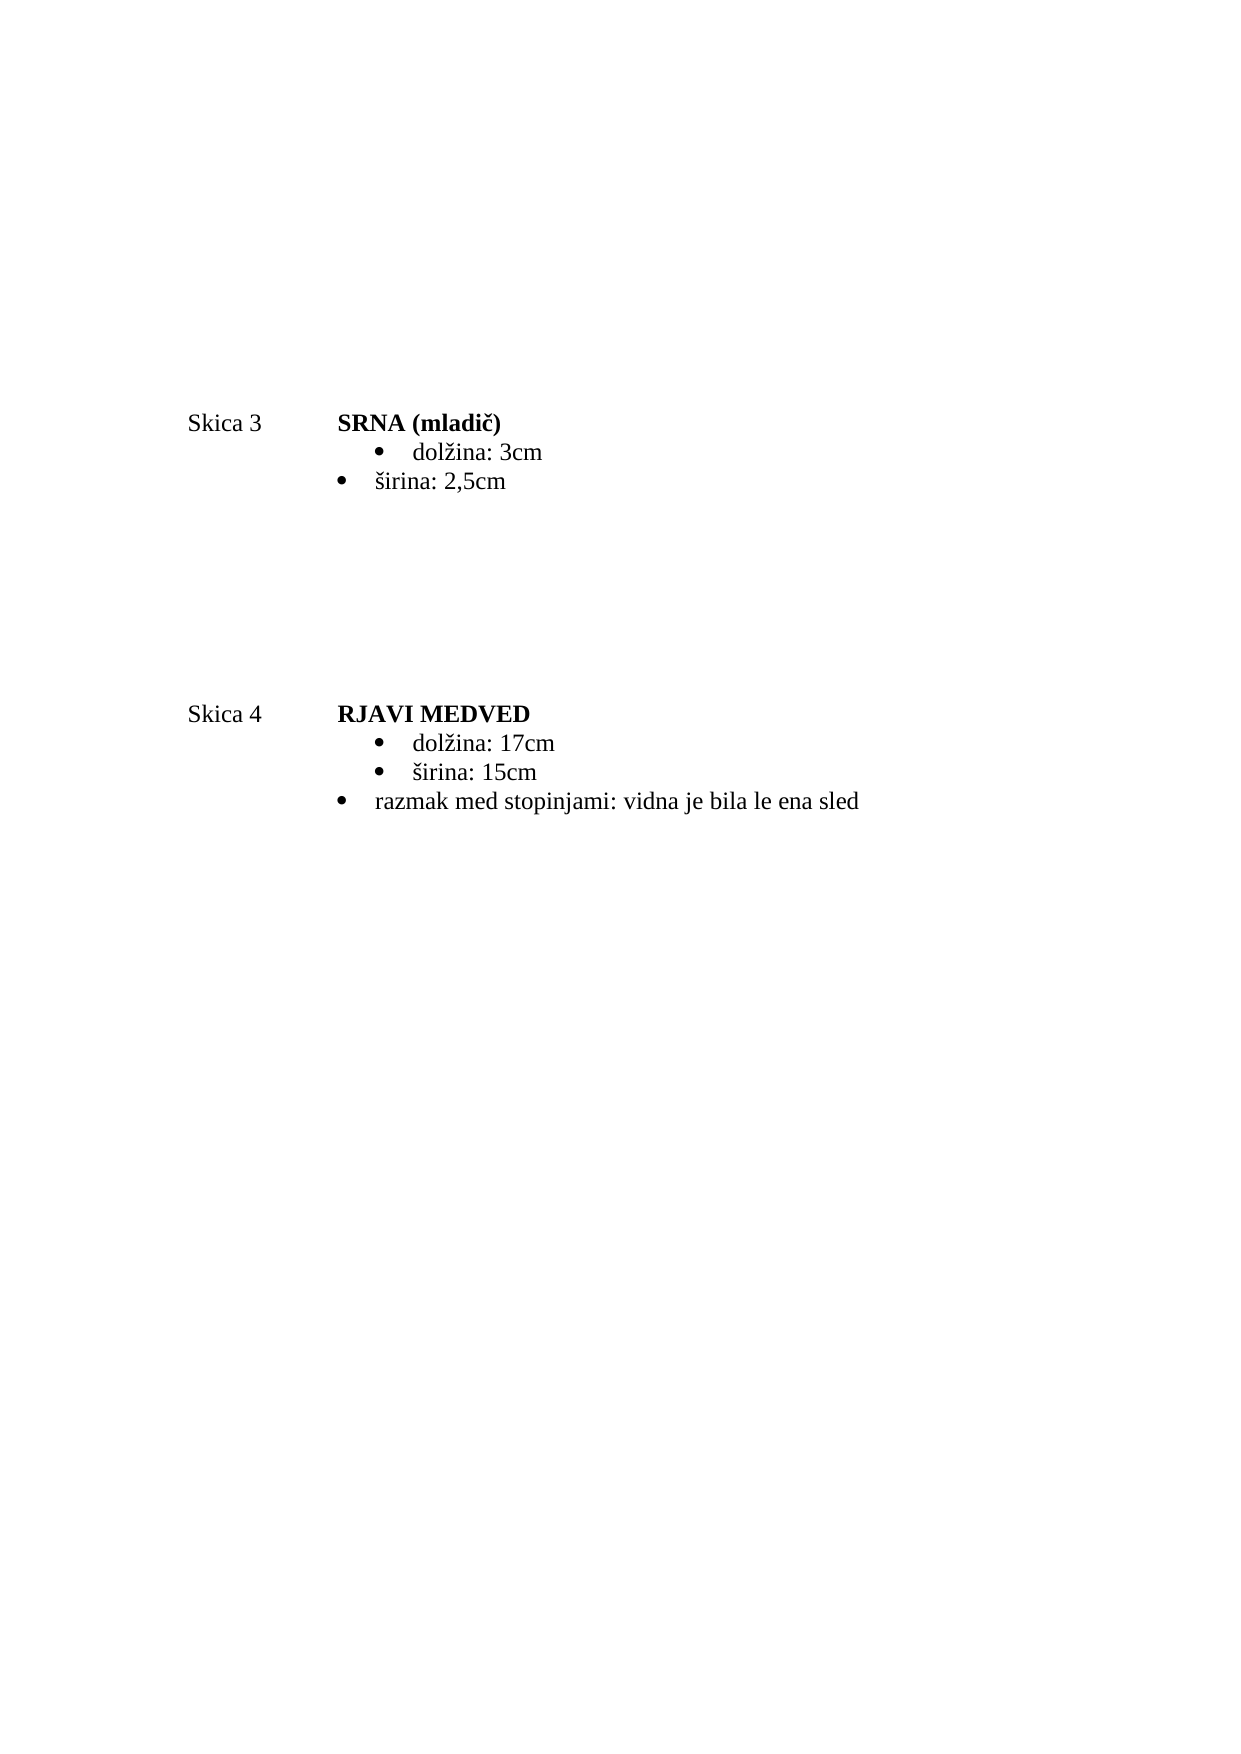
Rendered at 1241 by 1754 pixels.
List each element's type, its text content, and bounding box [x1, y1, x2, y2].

list dolžina: 3cm [375, 437, 1053, 466]
list širina: 15cm [375, 757, 1053, 786]
text Skica 3 SRNA (mladič) [187, 408, 1053, 437]
list dolžina: 17cm [375, 728, 1053, 757]
text Skica 4 RJAVI MEDVED [187, 699, 1053, 728]
list razmak med stopinjami: vidna je bila le ena sled [337, 786, 1053, 815]
list širina: 2,5cm [337, 466, 1053, 495]
